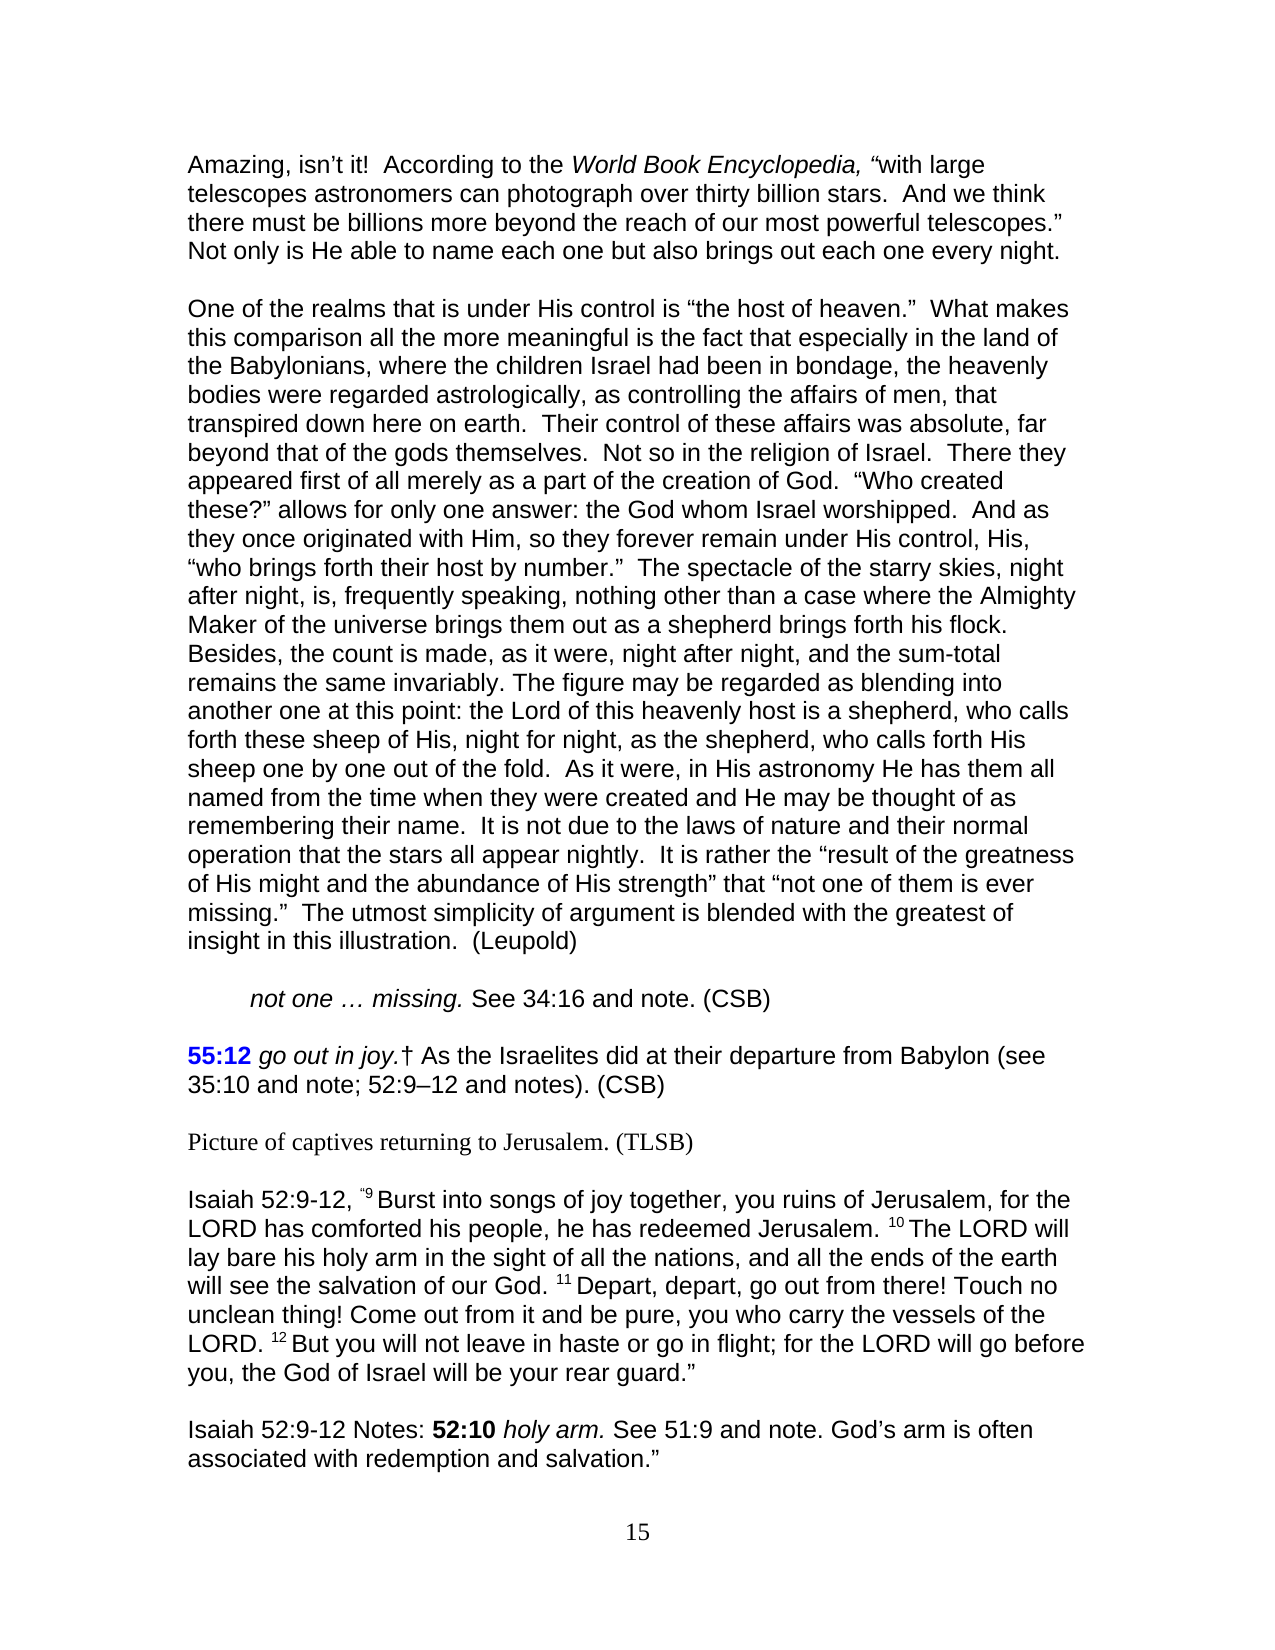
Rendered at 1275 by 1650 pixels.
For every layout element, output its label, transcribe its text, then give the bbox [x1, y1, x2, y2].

text 55:12 go out in joy.† As the Israelites did at their departure from Babylon (see 35:10 and note; 52:9–12 and notes). (CSB) [187, 1041, 1087, 1099]
text Isaiah 52:9-12 Notes: 52:10 holy arm. See 51:9 and note. God’s arm is often associated with redemption and salvation.” [187, 1415, 1087, 1472]
text Amazing, isn’t it! According to the World Book Encyclopedia, “with large telescopes astronomers can photograph over thirty billion stars. And we think there must be billions more beyond the reach of our most powerful telescopes.” Not only is He able to name each one but also brings out each one every night. [187, 150, 1087, 265]
text One of the realms that is under His control is “the host of heaven.” What makes this comparison all the more meaningful is the fact that especially in the land of the Babylonians, where the children Israel had been in bondage, the heavenly bodies were regarded astrologically, as controlling the affairs of men, that transpired down here on earth. Their control of these affairs was absolute, far beyond that of the gods themselves. Not so in the religion of Israel. There they appeared first of all merely as a part of the creation of God. “Who created these?” allows for only one answer: the God whom Israel worshipped. And as they once originated with Him, so they forever remain under His control, His, “who brings forth their host by number.” The spectacle of the starry skies, night after night, is, frequently speaking, nothing other than a case where the Almighty Maker of the universe brings them out as a shepherd brings forth his flock. Besides, the count is made, as it were, night after night, and the sum-total remains the same invariably. The figure may be regarded as blending into another one at this point: the Lord of this heavenly host is a shepherd, who calls forth these sheep of His, night for night, as the shepherd, who calls forth His sheep one by one out of the fold. As it were, in His astronomy He has them all named from the time when they were created and He may be thought of as remembering their name. It is not due to the laws of nature and their normal operation that the stars all appear nightly. It is rather the “result of the greatness of His might and the abundance of His strength” that “not one of them is ever missing.” The utmost simplicity of argument is blended with the greatest of insight in this illustration. (Leupold) [187, 294, 1087, 955]
text Isaiah 52:9-12, ﻿“9﻿ Burst into songs of joy together, you ruins of Jerusalem, for the LORD has comforted his people, he has redeemed Jerusalem. ﻿10﻿ The LORD will lay bare his holy arm in the sight of all the nations, and all the ends of the earth will see the salvation of our God. ﻿11﻿ Depart, depart, go out from there! Touch no unclean thing! Come out from it and be pure, you who carry the vessels of the LORD. ﻿12﻿ But you will not leave in haste or go in flight; for the LORD will go before you, the God of Israel will be your rear guard.” [187, 1185, 1087, 1386]
text Picture of captives returning to Jerusalem. (TLSB) [187, 1127, 1087, 1156]
text not one … missing. See 34:16 and note. (CSB) [187, 984, 1087, 1012]
